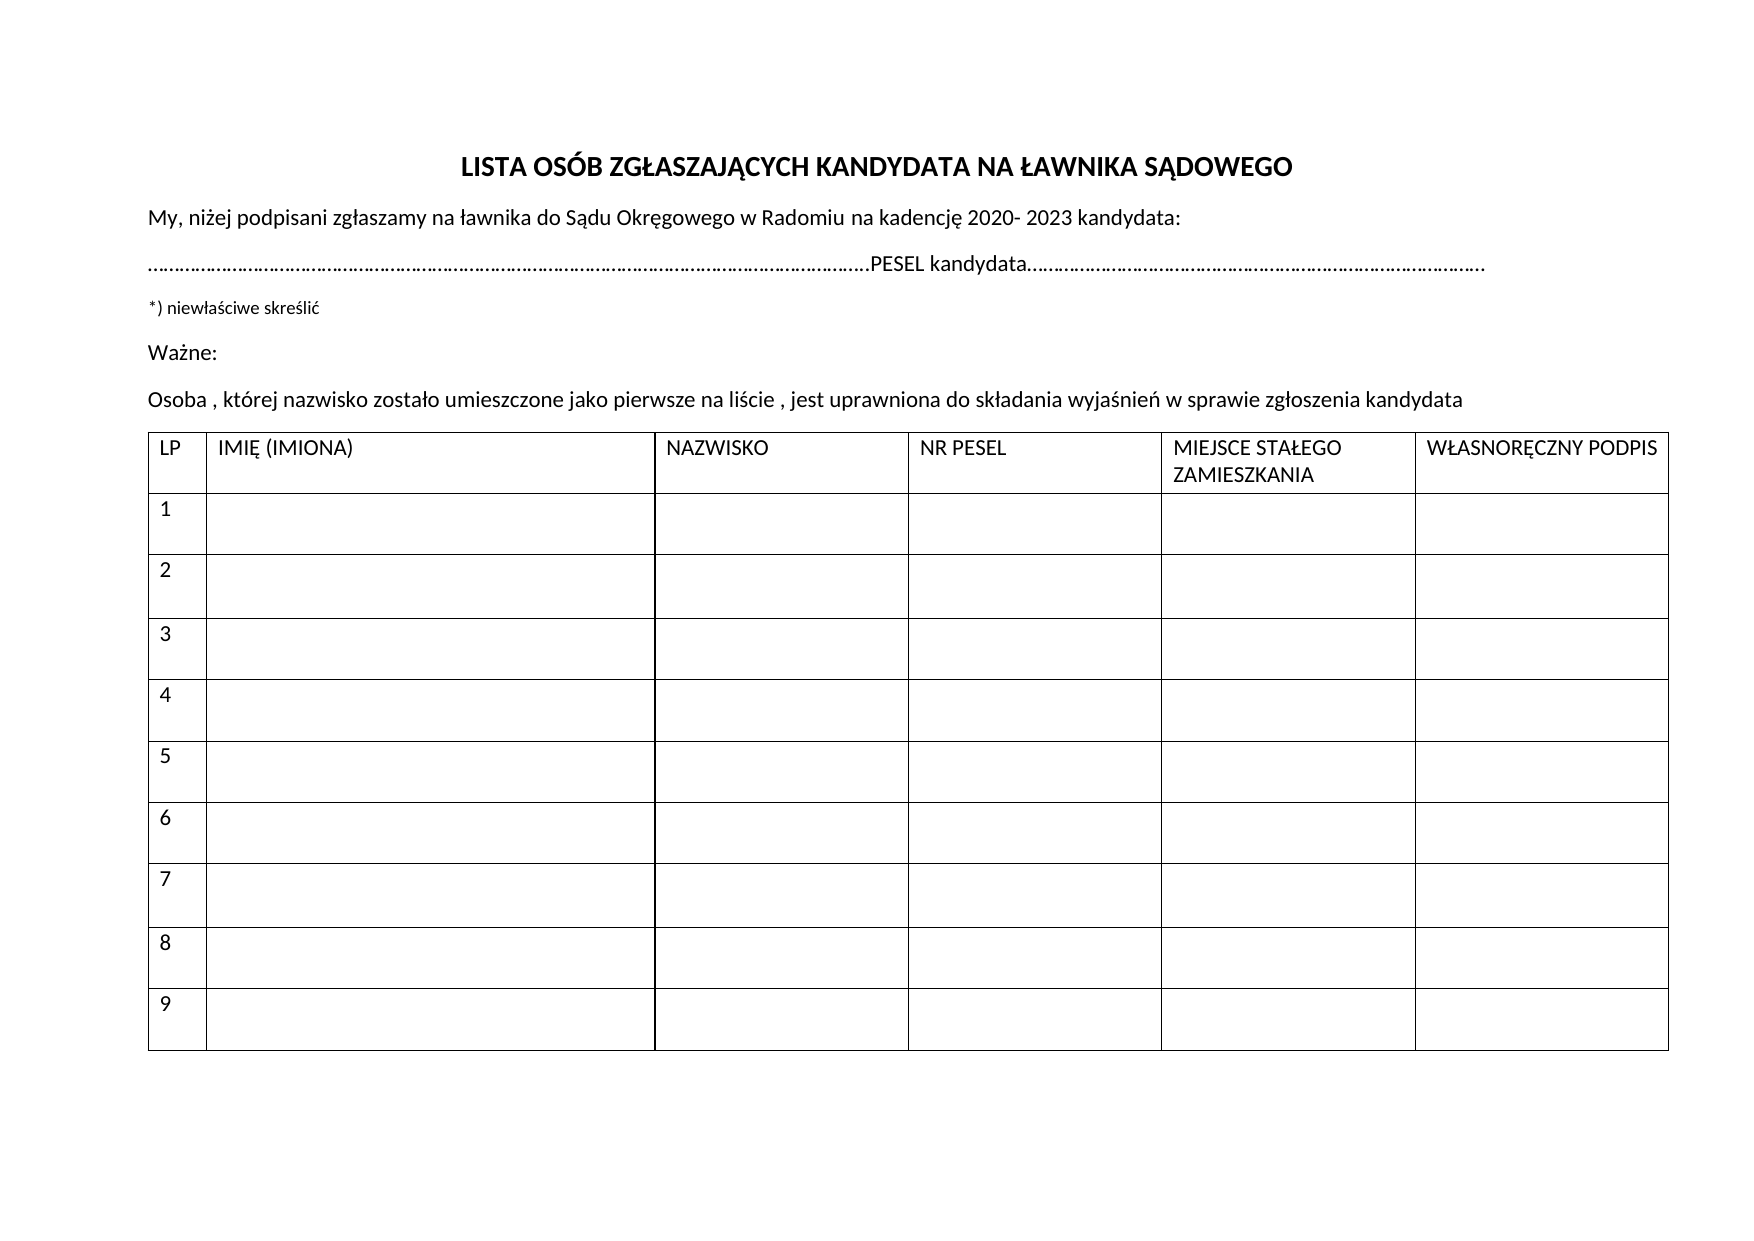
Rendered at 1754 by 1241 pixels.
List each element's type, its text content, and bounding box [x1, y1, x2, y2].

table_cell [207, 680, 654, 741]
text My, niżej podpisani zgłaszamy na ławnika do Sądu Okręgowego w Radomiu na kadencję 2020- 2023 kandydata: [148, 203, 1606, 231]
table_cell [1416, 864, 1668, 927]
table_cell [1416, 555, 1668, 618]
table_cell [656, 680, 908, 741]
table_cell [656, 928, 908, 988]
table_cell [207, 803, 654, 863]
table_cell [207, 555, 654, 618]
table_cell [909, 680, 1161, 741]
table_cell 8 [149, 928, 206, 988]
table_cell [1416, 989, 1668, 1049]
table_cell 9 [149, 989, 206, 1049]
table_cell [1162, 619, 1415, 679]
table_cell [1416, 742, 1668, 802]
table_cell [656, 864, 908, 927]
table_cell 3 [149, 619, 206, 679]
text LISTA OSÓB ZGŁASZAJĄCYCH KANDYDATA NA ŁAWNIKA SĄDOWEGO [148, 148, 1606, 183]
table_cell 2 [149, 555, 206, 618]
table_cell [1416, 680, 1668, 741]
table_cell [1162, 555, 1415, 618]
table_cell [1416, 494, 1668, 554]
table_header MIEJSCE STAŁEGO ZAMIESZKANIA [1162, 433, 1415, 493]
table_header IMIĘ (IMIONA) [207, 433, 654, 493]
table_cell 6 [149, 803, 206, 863]
table_cell 4 [149, 680, 206, 741]
table_cell 7 [149, 864, 206, 927]
table_cell [207, 928, 654, 988]
table_cell [909, 928, 1161, 988]
table_cell [909, 864, 1161, 927]
table_cell [656, 803, 908, 863]
text Osoba , której nazwisko zostało umieszczone jako pierwsze na liście , jest uprawniona do składania wyjaśnień w sprawie zgłoszenia kandydata [148, 385, 1606, 413]
table_cell [1162, 494, 1415, 554]
table_cell [1162, 864, 1415, 927]
table_header LP [149, 433, 206, 493]
table_cell [1416, 619, 1668, 679]
table_cell [207, 864, 654, 927]
table_cell [656, 494, 908, 554]
table_cell [656, 989, 908, 1049]
table_cell [1162, 680, 1415, 741]
table_cell 1 [149, 494, 206, 554]
table_cell [1162, 742, 1415, 802]
table_cell 5 [149, 742, 206, 802]
table_cell [1162, 989, 1415, 1049]
table_cell [207, 989, 654, 1049]
table_cell [909, 555, 1161, 618]
text *) niewłaściwe skreślić [148, 296, 1606, 319]
table_cell [1416, 803, 1668, 863]
table_header NAZWISKO [656, 433, 908, 493]
table_cell [1416, 928, 1668, 988]
table_cell [656, 555, 908, 618]
table_header NR PESEL [909, 433, 1161, 493]
table_cell [207, 619, 654, 679]
table_cell [909, 989, 1161, 1049]
table_cell [656, 619, 908, 679]
table_header WŁASNORĘCZNY PODPIS [1416, 433, 1668, 493]
table_cell [207, 742, 654, 802]
table_cell [1162, 803, 1415, 863]
table_cell [909, 742, 1161, 802]
table_cell [909, 494, 1161, 554]
table_cell [909, 803, 1161, 863]
table_cell [909, 619, 1161, 679]
table_cell [656, 742, 908, 802]
table_cell [1162, 928, 1415, 988]
table_cell [207, 494, 654, 554]
text ………………………………………………………………………………………………………………………..PESEL kandydata…………………………………………………………………………… [148, 249, 1606, 278]
text Ważne: [148, 338, 1606, 366]
